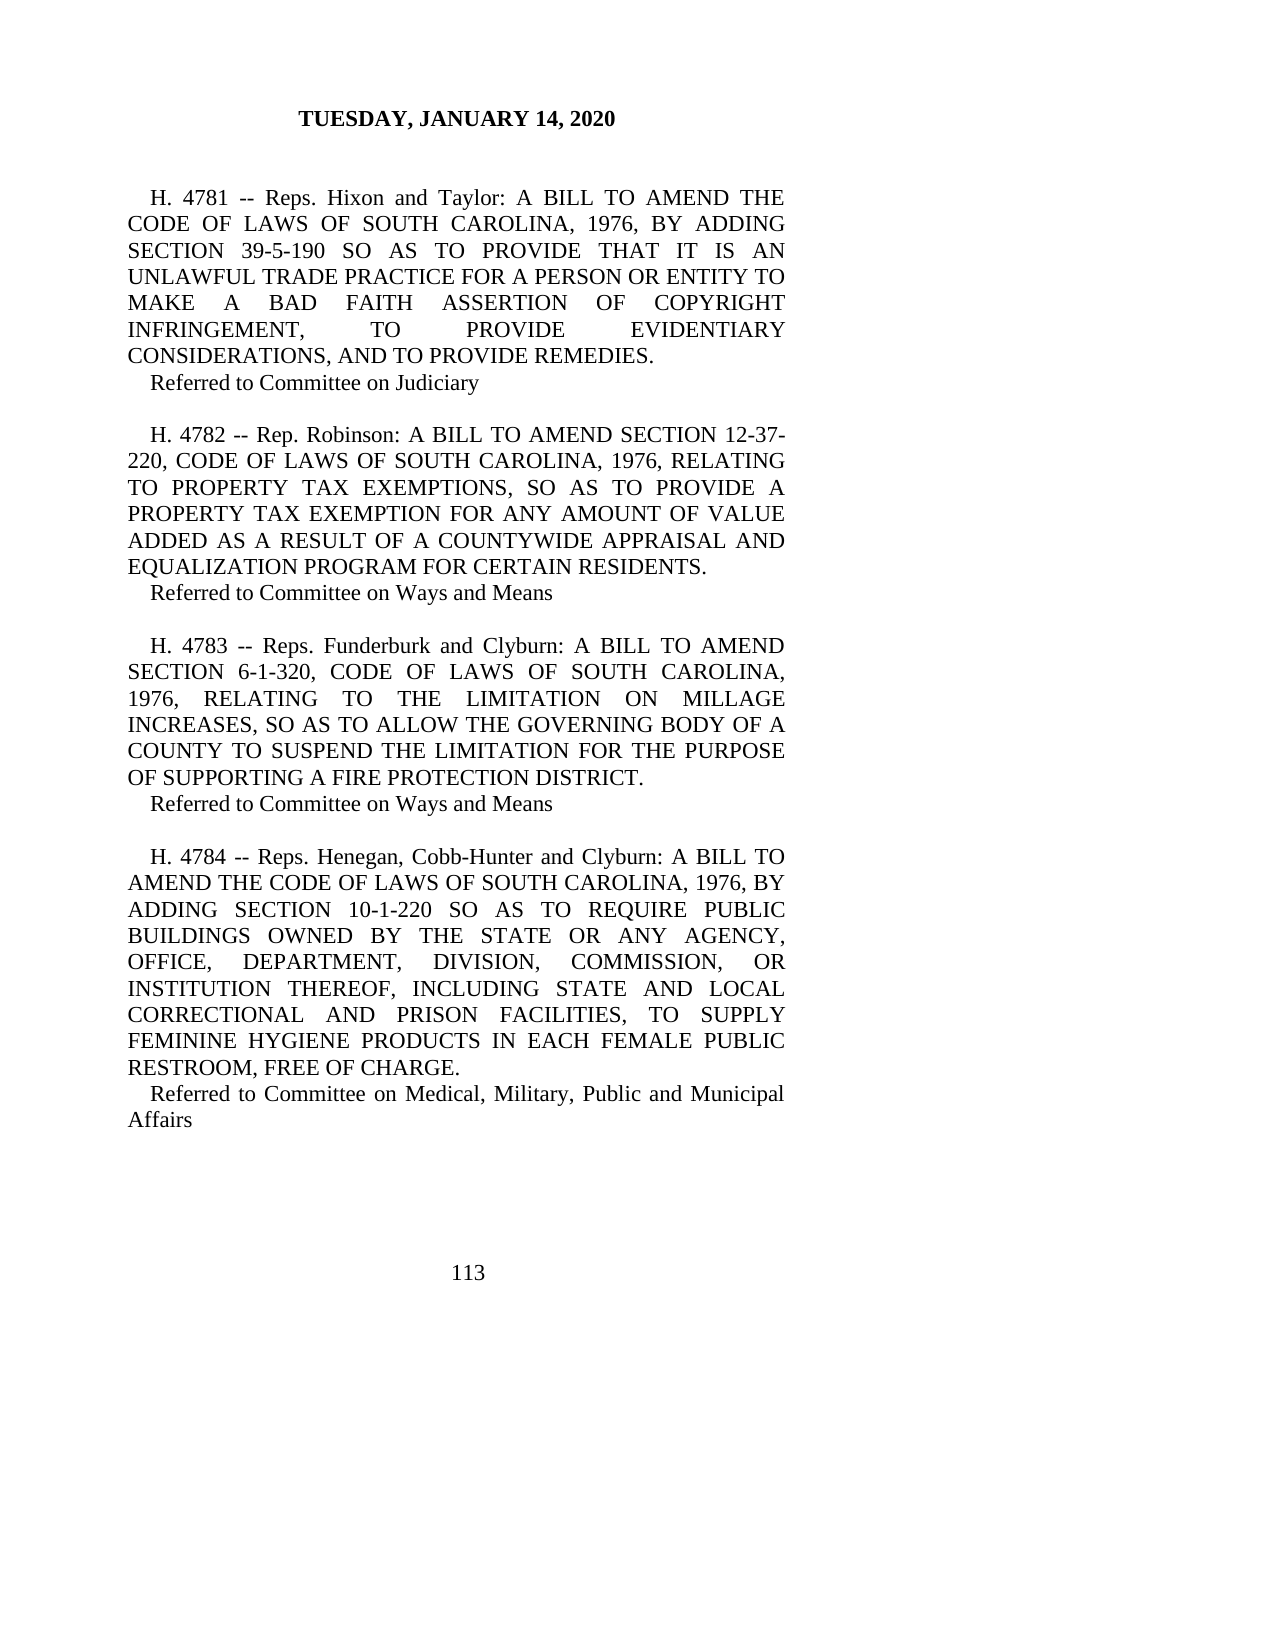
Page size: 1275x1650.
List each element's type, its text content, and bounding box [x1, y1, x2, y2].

text Referred to Committee on Ways and Means [127, 579, 786, 606]
text Referred to Committee on Medical, Military, Public and Municipal Affairs [127, 1080, 786, 1133]
text H. 4781 -- Reps. Hixon and Taylor: A BILL TO AMEND THE CODE OF LAWS OF SOUTH CAROLINA, 1976, BY ADDING SECTION 39-5-190 SO AS TO PROVIDE THAT IT IS AN UNLAWFUL TRADE PRACTICE FOR A PERSON OR ENTITY TO MAKE A BAD FAITH ASSERTION OF COPYRIGHT INFRINGEMENT, TO PROVIDE EVIDENTIARY CONSIDERATIONS, AND TO PROVIDE REMEDIES. [127, 184, 786, 368]
text H. 4784 -- Reps. Henegan, Cobb-Hunter and Clyburn: A BILL TO AMEND THE CODE OF LAWS OF SOUTH CAROLINA, 1976, BY ADDING SECTION 10-1-220 SO AS TO REQUIRE PUBLIC BUILDINGS OWNED BY THE STATE OR ANY AGENCY, OFFICE, DEPARTMENT, DIVISION, COMMISSION, OR INSTITUTION THEREOF, INCLUDING STATE AND LOCAL CORRECTIONAL AND PRISON FACILITIES, TO SUPPLY FEMININE HYGIENE PRODUCTS IN EACH FEMALE PUBLIC RESTROOM, FREE OF CHARGE. [127, 843, 786, 1080]
text H. 4782 -- Rep. Robinson: A BILL TO AMEND SECTION 12-37-220, CODE OF LAWS OF SOUTH CAROLINA, 1976, RELATING TO PROPERTY TAX EXEMPTIONS, SO AS TO PROVIDE A PROPERTY TAX EXEMPTION FOR ANY AMOUNT OF VALUE ADDED AS A RESULT OF A COUNTYWIDE APPRAISAL AND EQUALIZATION PROGRAM FOR CERTAIN RESIDENTS. [127, 421, 786, 579]
text Referred to Committee on Judiciary [127, 368, 786, 395]
text H. 4783 -- Reps. Funderburk and Clyburn: A BILL TO AMEND SECTION 6-1-320, CODE OF LAWS OF SOUTH CAROLINA, 1976, RELATING TO THE LIMITATION ON MILLAGE INCREASES, SO AS TO ALLOW THE GOVERNING BODY OF A COUNTY TO SUSPEND THE LIMITATION FOR THE PURPOSE OF SUPPORTING A FIRE PROTECTION DISTRICT. [127, 632, 786, 790]
text Referred to Committee on Ways and Means [127, 790, 786, 817]
